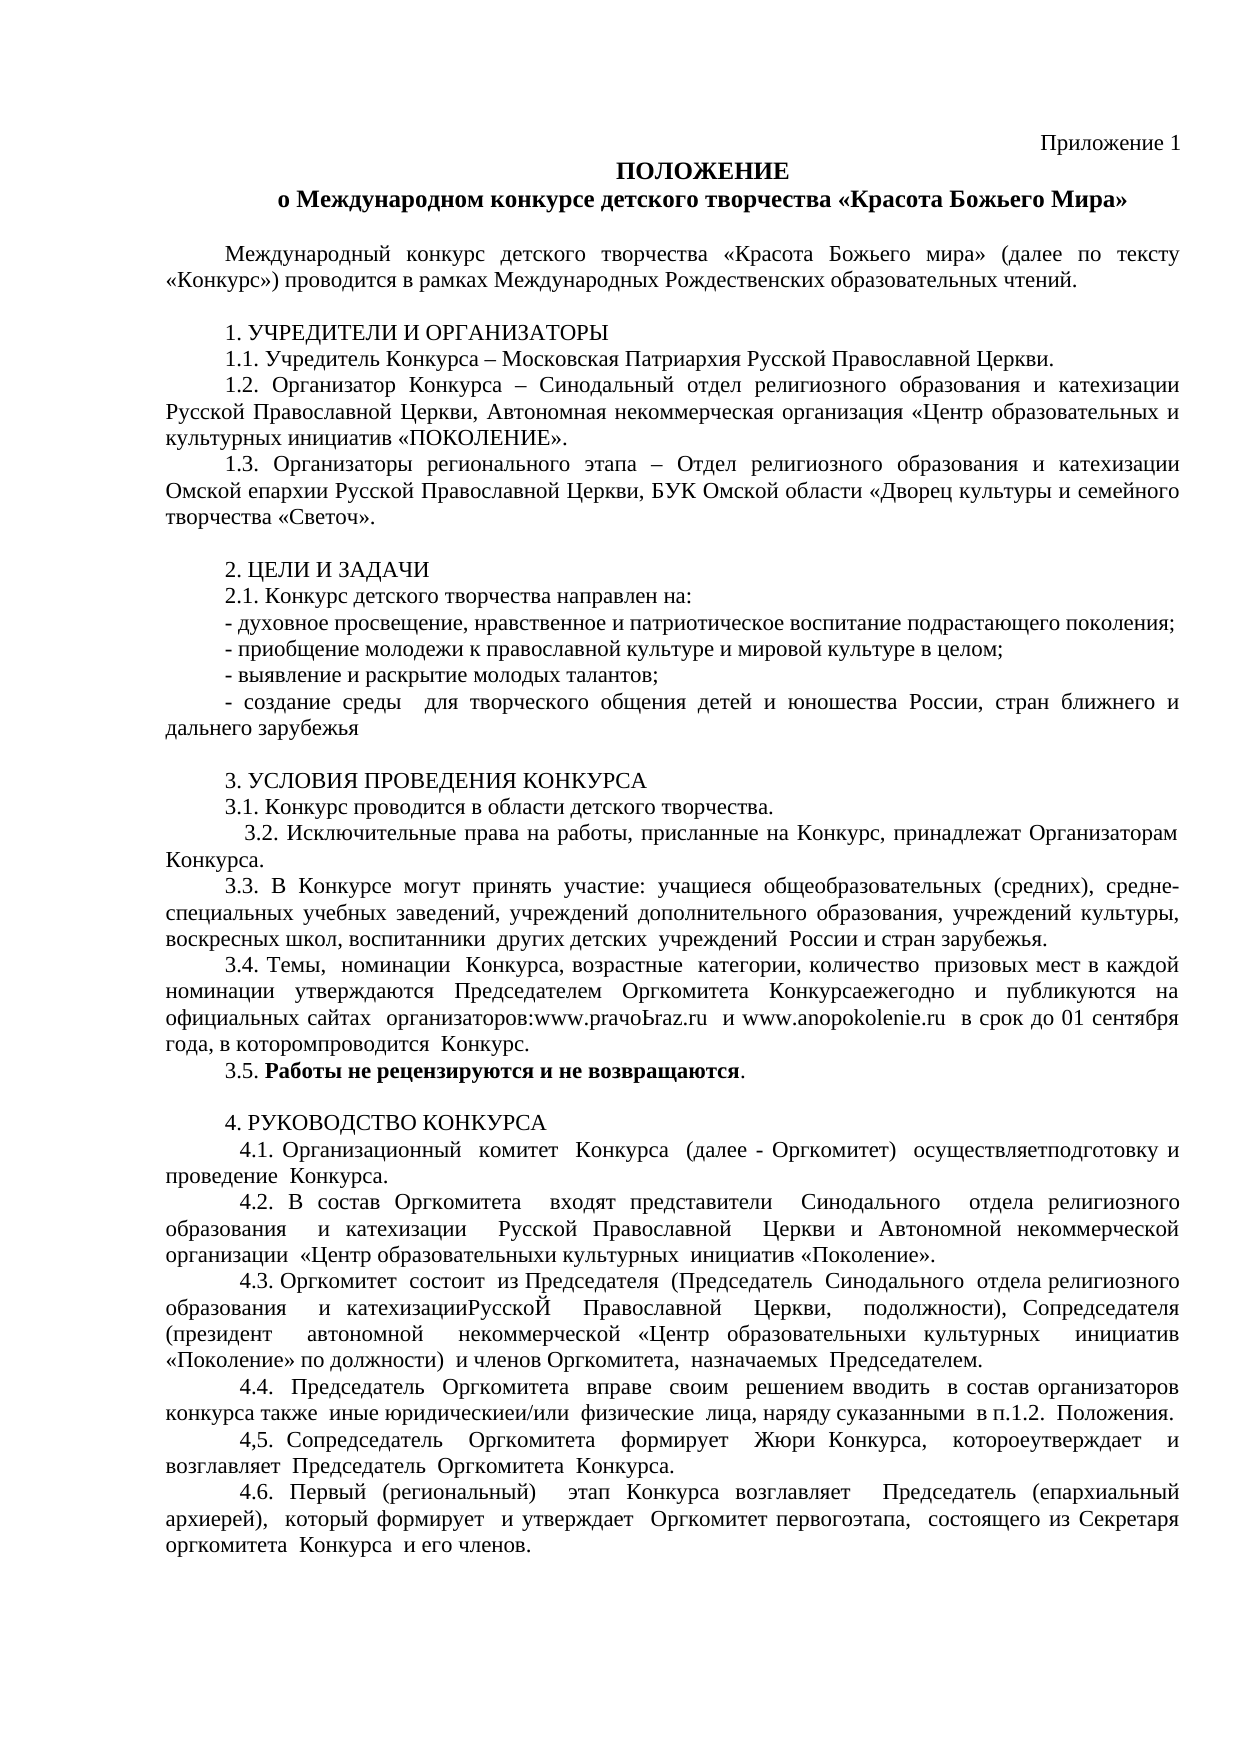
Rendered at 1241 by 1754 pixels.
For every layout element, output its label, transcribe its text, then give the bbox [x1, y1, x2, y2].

text - духовное просвещение, нравственное и патриотическое воспитание подрастающего поколения; [165, 609, 1181, 635]
text 4.1. Организационный комитет Конкурса (далее - Оргкомитет) осуществляетподготовку и проведение Конкурса. [165, 1136, 1181, 1188]
text 4. РУКОВОДСТВО КОНКУРСА [165, 1109, 1181, 1136]
text - создание среды для творческого общения детей и юношества России, стран ближнего и дальнего зарубежья [165, 688, 1181, 740]
text 3.1. Конкурс проводится в области детского творчества. [165, 793, 1181, 819]
text - приобщение молодежи к православной культуре и мировой культуре в целом; [165, 635, 1181, 661]
text 2. ЦЕЛИ И ЗАДАЧИ [165, 556, 1181, 582]
text ПОЛОЖЕНИЕ [165, 156, 1181, 184]
text 1.2. Организатор Конкурса – Синодальный отдел религиозного образования и катехизации Русской Православной Церкви, Автономная некоммерческая организация «Центр образовательных и культурных инициатив «ПОКОЛЕНИЕ». [165, 371, 1181, 451]
text 1.1. Учредитель Конкурса – Московская Патриархия Русской Православной Церкви. [165, 345, 1181, 371]
text 4.6. Первый (региональный) этап Конкурса возглавляет Председатель (епархиальный архиерей), который формирует и утверждает Оргкомитет первогоэтапа, состоящего из Секретаря оргкомитета Конкурса и его членов. [165, 1478, 1181, 1557]
text 3.3. В Конкурсе могут принять участие: учащиеся общеобразовательных (средних), средне-специальных учебных заведений, учреждений дополнительного образования, учреждений культуры, воскресных школ, воспитанники других детских учреждений России и стран зарубежья. [165, 872, 1181, 951]
text 1. УЧРЕДИТЕЛИ И ОРГАНИЗАТОРЫ [165, 319, 1181, 345]
text Международный конкурс детского творчества «Красота Божьего мира» (далее по тексту «Конкурс») проводится в рамках Международных Рождественских образовательных чтений. [165, 240, 1181, 292]
text 4.2. В состав Оргкомитета входят представители Синодального отдела религиозного образования и катехизации Русской Православной Церкви и Автономной некоммерческой организации «Центр образовательныхи культурных инициатив «Поколение». [165, 1188, 1181, 1267]
text Приложение 1 [165, 129, 1181, 156]
text о Международном конкурсе детского творчества «Красота Божьего Мира» [165, 184, 1181, 213]
text 3.5. Работы не рецензируются и не возвращаются. [165, 1057, 1181, 1083]
text 4,5. Сопредседатель Оргкомитета формирует Жюри Конкурса, котороеутверждает и возглавляет Председатель Оргкомитета Конкурса. [165, 1426, 1181, 1478]
text 1.3. Организаторы регионального этапа – Отдел религиозного образования и катехизации Омской епархии Русской Православной Церкви, БУК Омской области «Дворец культуры и семейного творчества «Светоч». [165, 451, 1181, 529]
text 3.2. Исключительные права на работы, присланные на Конкурс, принадлежат Организаторам Конкурса. [165, 819, 1181, 872]
text - выявление и раскрытие молодых талантов; [165, 661, 1181, 688]
text 3.4. Темы, номинации Конкурса, возрастные категории, количество призовых мест в каждой номинации утверждаются Председателем Оргкомитета Конкурсаежегодно и публикуются на официальных сайтах организаторов:www.рrачоЬrаz.ru и www.anopokolenie.ru в срок до 01 сентября года, в которомпроводится Конкурс. [165, 951, 1181, 1057]
text 4.3. Оргкомитет состоит из Председателя (Председатель Синодального отдела религиозного образования и катехизацииРусскоЙ Православной Церкви, подолжности), Сопредседателя (президент автономной некоммерческой «Центр образовательныхи культурных инициатив «Поколение» по должности) и членов Оргкомитета, назначаемых Председателем. [165, 1267, 1181, 1373]
text 3. УСЛОВИЯ ПРОВЕДЕНИЯ КОНКУРСА [165, 767, 1181, 793]
text 4.4. Председатель Оргкомитета вправе своим решением вводить в состав организаторов конкурса также иные юридическиеи/или физические лица, наряду суказанными в п.1.2. Положения. [165, 1373, 1181, 1426]
text 2.1. Конкурс детского творчества направлен на: [165, 582, 1181, 609]
